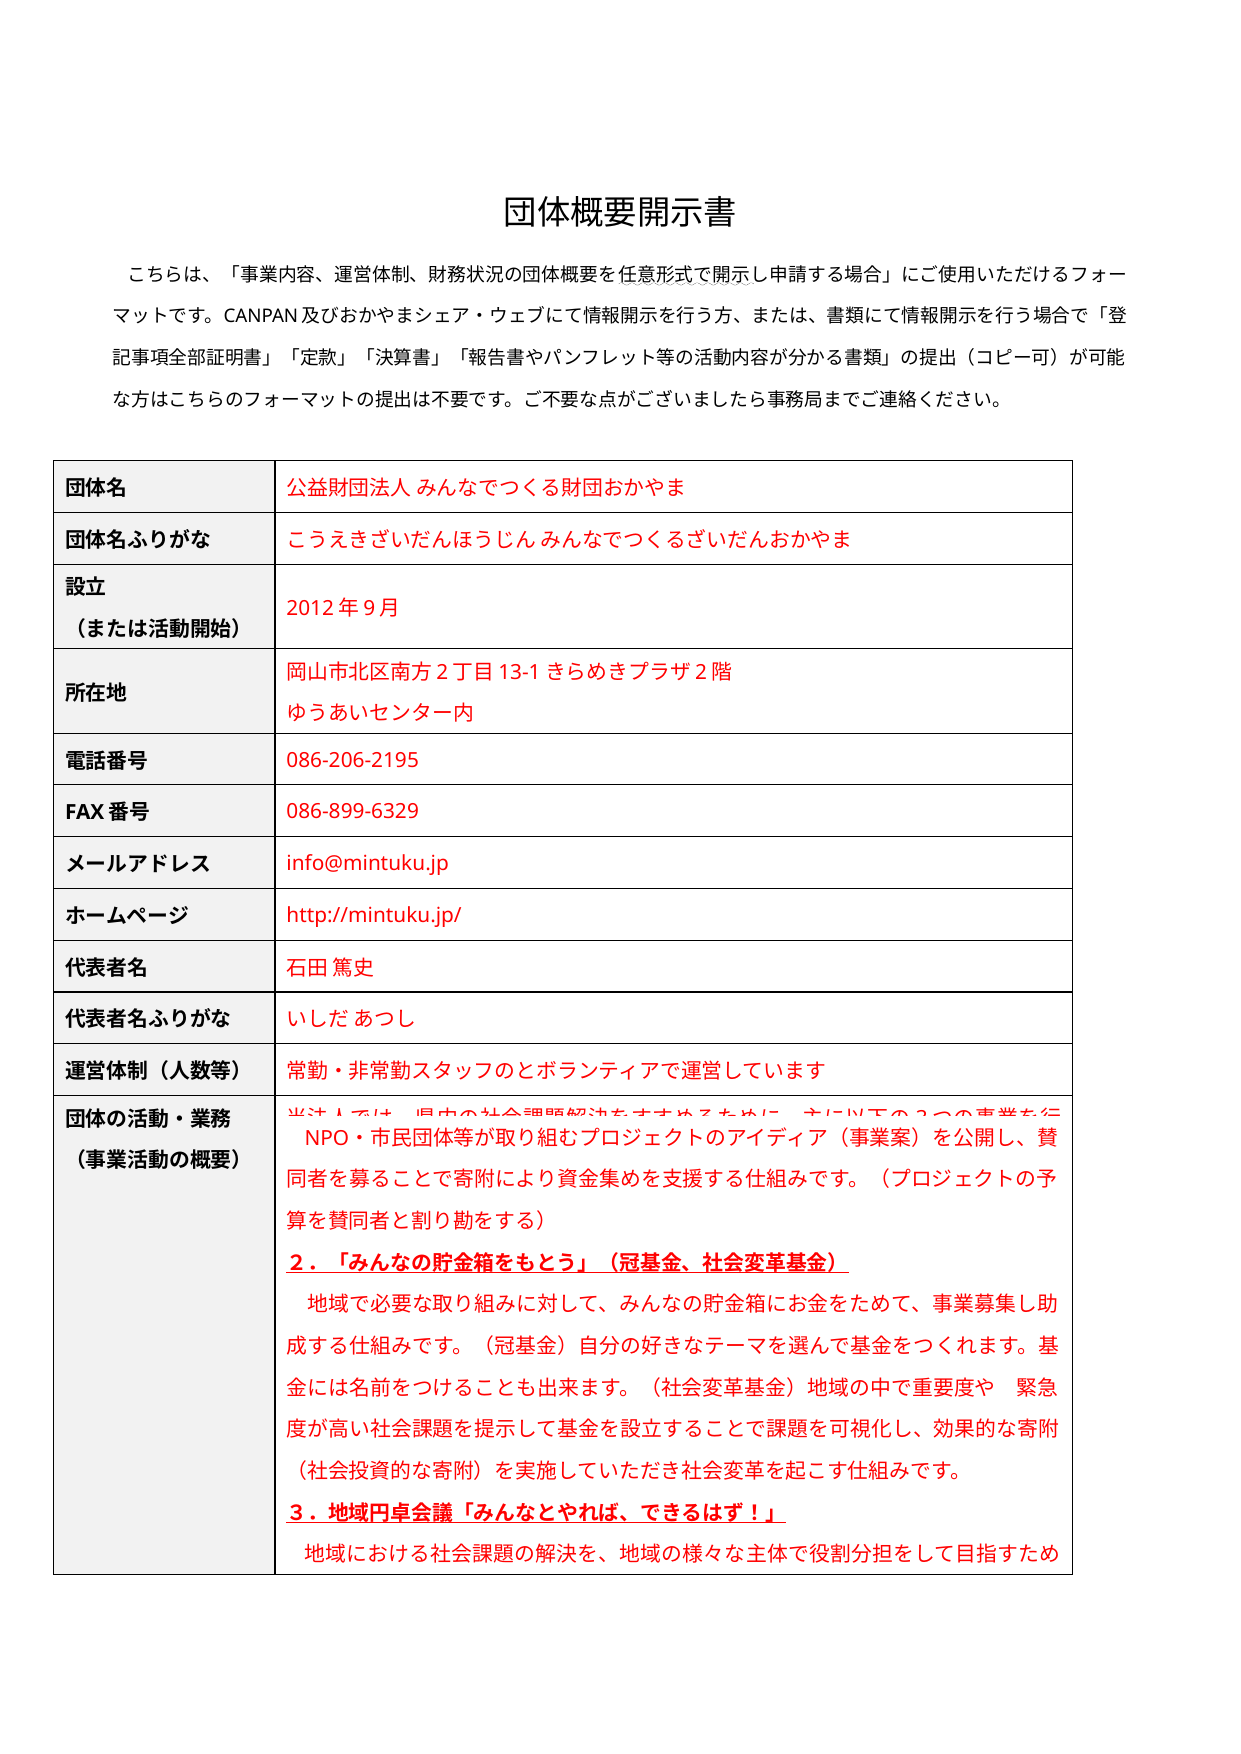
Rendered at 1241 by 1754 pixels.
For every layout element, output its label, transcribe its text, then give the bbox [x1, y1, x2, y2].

table_cell 石田 篤史 [276, 941, 1072, 991]
table_cell 086-206-2195 [276, 734, 1072, 784]
table_cell 代表者名 [54, 941, 274, 991]
table_cell メールアドレス [54, 837, 274, 888]
table_cell FAX番号 [54, 785, 274, 836]
text 団体概要開示書 [112, 169, 1128, 252]
table_cell 岡山市北区南方2丁目13-1きらめきプラザ2階 ゆうあいセンター内 [276, 649, 1072, 733]
table_cell 団体の活動・業務 （事業活動の概要） [54, 1096, 274, 1574]
table_cell 電話番号 [54, 734, 274, 784]
table_cell info@mintuku.jp [276, 837, 1072, 888]
table_header 公益財団法人 みんなでつくる財団おかやま [276, 461, 1072, 512]
table_cell 設立 （または活動開始） [54, 565, 274, 648]
table_cell http://mintuku.jp/ [276, 889, 1072, 940]
table_cell 代表者名ふりがな [54, 993, 274, 1043]
table_cell 団体名ふりがな [54, 513, 274, 564]
table_cell 運営体制（人数等） [54, 1044, 274, 1095]
table_header 団体名 [54, 461, 274, 512]
table_cell いしだ あつし [276, 993, 1072, 1043]
text こちらは、「事業内容、運営体制、財務状況の団体概要を任意形式で開示し申請する場合」にご使用いただけるフォーマットです。CANPAN及びおかやまシェア・ウェブにて情報開示を行う方、または、書類にて情報開示を行う場合で「登記事項全部証明書」「定款」「決算書」「報告書やパンフレット等の活動内容が分かる書類」の提出（コピー可）が可能な方はこちらのフォーマットの提出は不要です。ご不要な点がございましたら事務局までご連絡ください。 [112, 252, 1128, 419]
table_cell 2012年9月 [276, 565, 1072, 648]
table_cell こうえきざいだんほうじん みんなでつくるざいだんおかやま [276, 513, 1072, 564]
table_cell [276, 1096, 1072, 1574]
table_cell 常勤・非常勤スタッフのとボランティアで運営しています [276, 1044, 1072, 1095]
table_cell 所在地 [54, 649, 274, 733]
table_cell 086-899-6329 [276, 785, 1072, 836]
table_cell ホームページ [54, 889, 274, 940]
